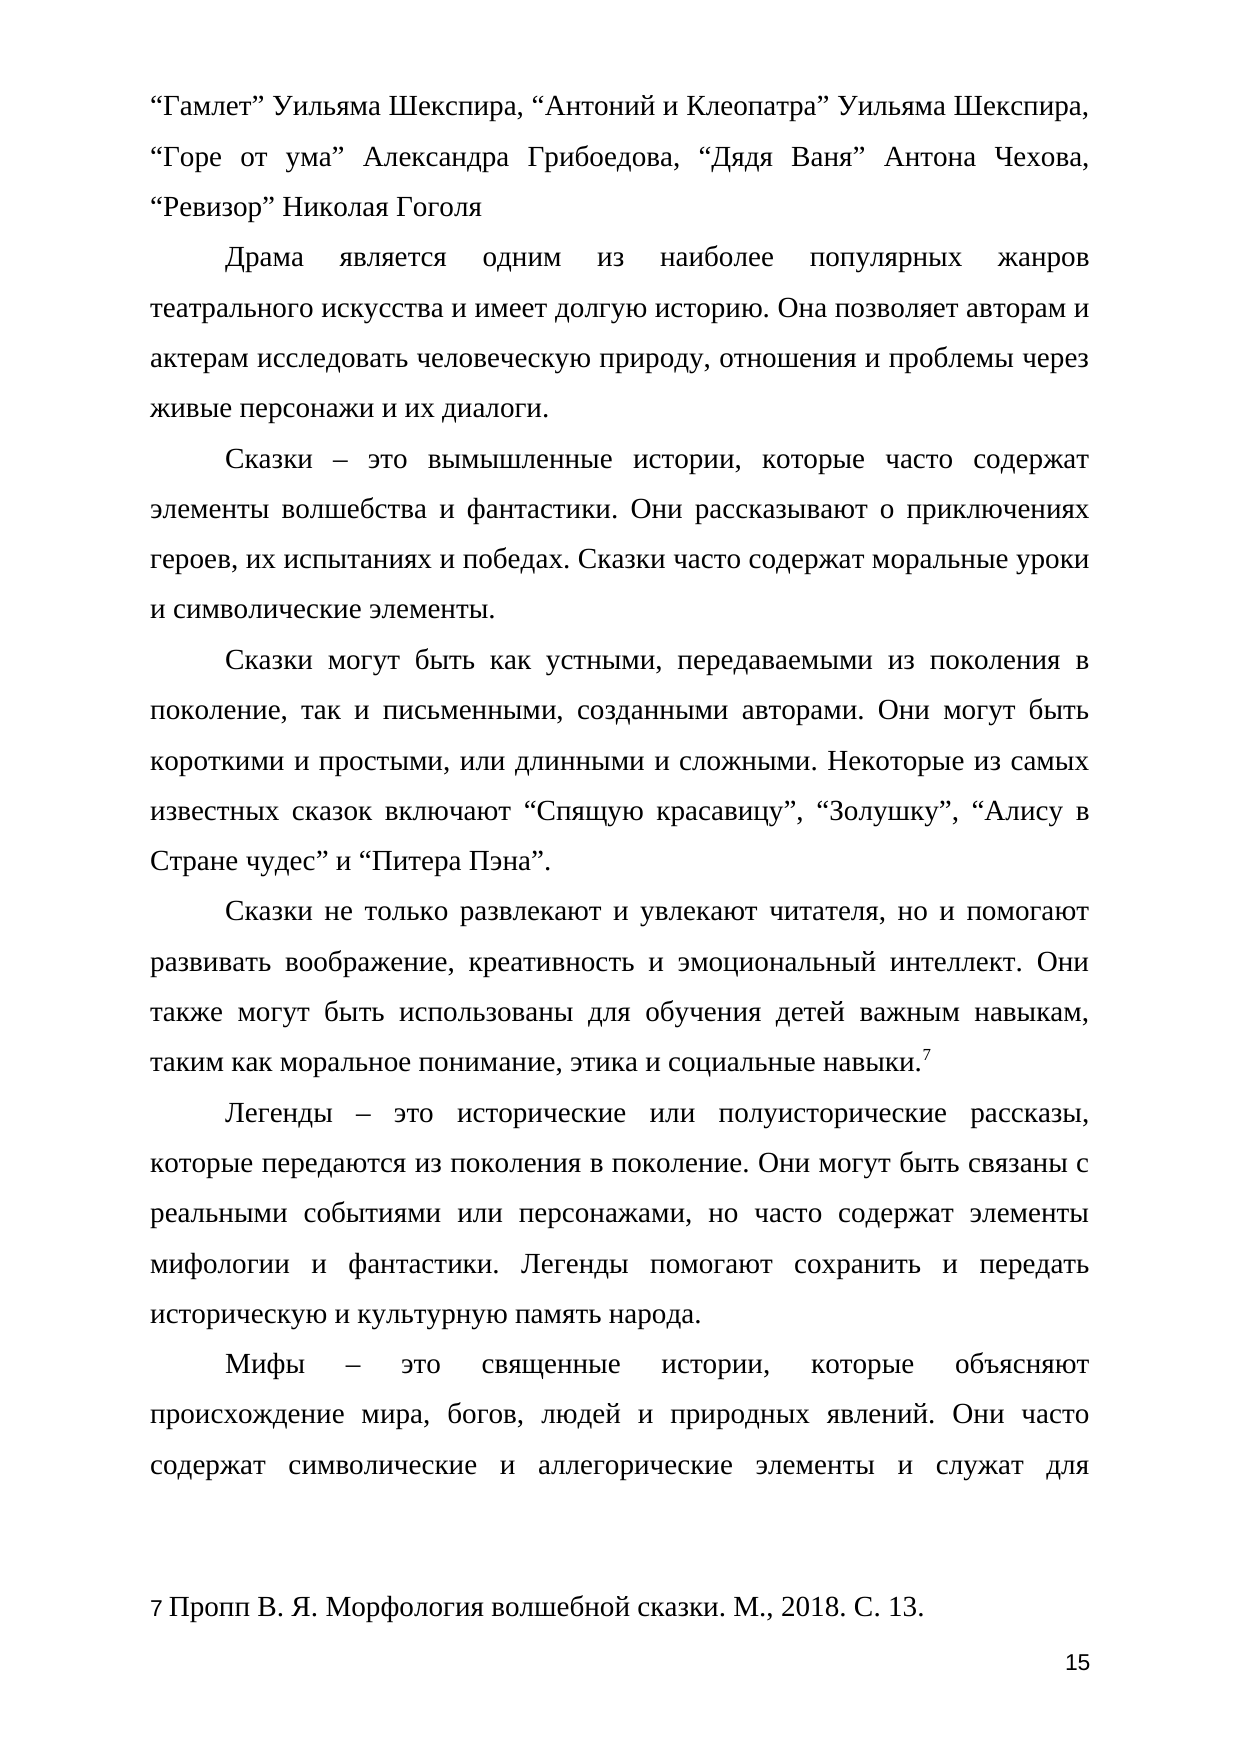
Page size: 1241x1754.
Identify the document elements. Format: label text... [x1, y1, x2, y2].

text Сказки – это вымышленные истории, которые часто содержат элементы волшебства и фантастики. Они рассказывают о приключениях героев, их испытаниях и победах. Сказки часто содержат моральные уроки и символические элементы. [150, 441, 1090, 625]
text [150, 1346, 1090, 1481]
text “Гамлет” Уильяма Шекспира, “Антоний и Клеопатра” Уильяма Шекспира, “Горе от ума” Александра Грибоедова, “Дядя Ваня” Антона Чехова, “Ревизор” Николая Гоголя [150, 88, 1090, 223]
text Сказки не только развлекают и увлекают читателя, но и помогают развивать воображение, креативность и эмоциональный интеллект. Они также могут быть использованы для обучения детей важным навыкам, таким как моральное понимание, этика и социальные навыки. [150, 893, 1090, 1078]
text Драма является одним из наиболее популярных жанров театрального искусства и имеет долгую историю. Она позволяет авторам и актерам исследовать человеческую природу, отношения и проблемы через живые персонажи и их диалоги. [150, 239, 1090, 424]
text Легенды – это исторические или полуисторические рассказы, которые передаются из поколения в поколение. Они могут быть связаны с реальными событиями или персонажами, но часто содержат элементы мифологии и фантастики. Легенды помогают сохранить и передать историческую и культурную память народа. [150, 1095, 1090, 1329]
text Сказки могут быть как устными, передаваемыми из поколения в поколение, так и письменными, созданными авторами. Они могут быть короткими и простыми, или длинными и сложными. Некоторые из самых известных сказок включают “Спящую красавицу”, “Золушку”, “Алису в Стране чудес” и “Питера Пэна”. [150, 642, 1090, 877]
